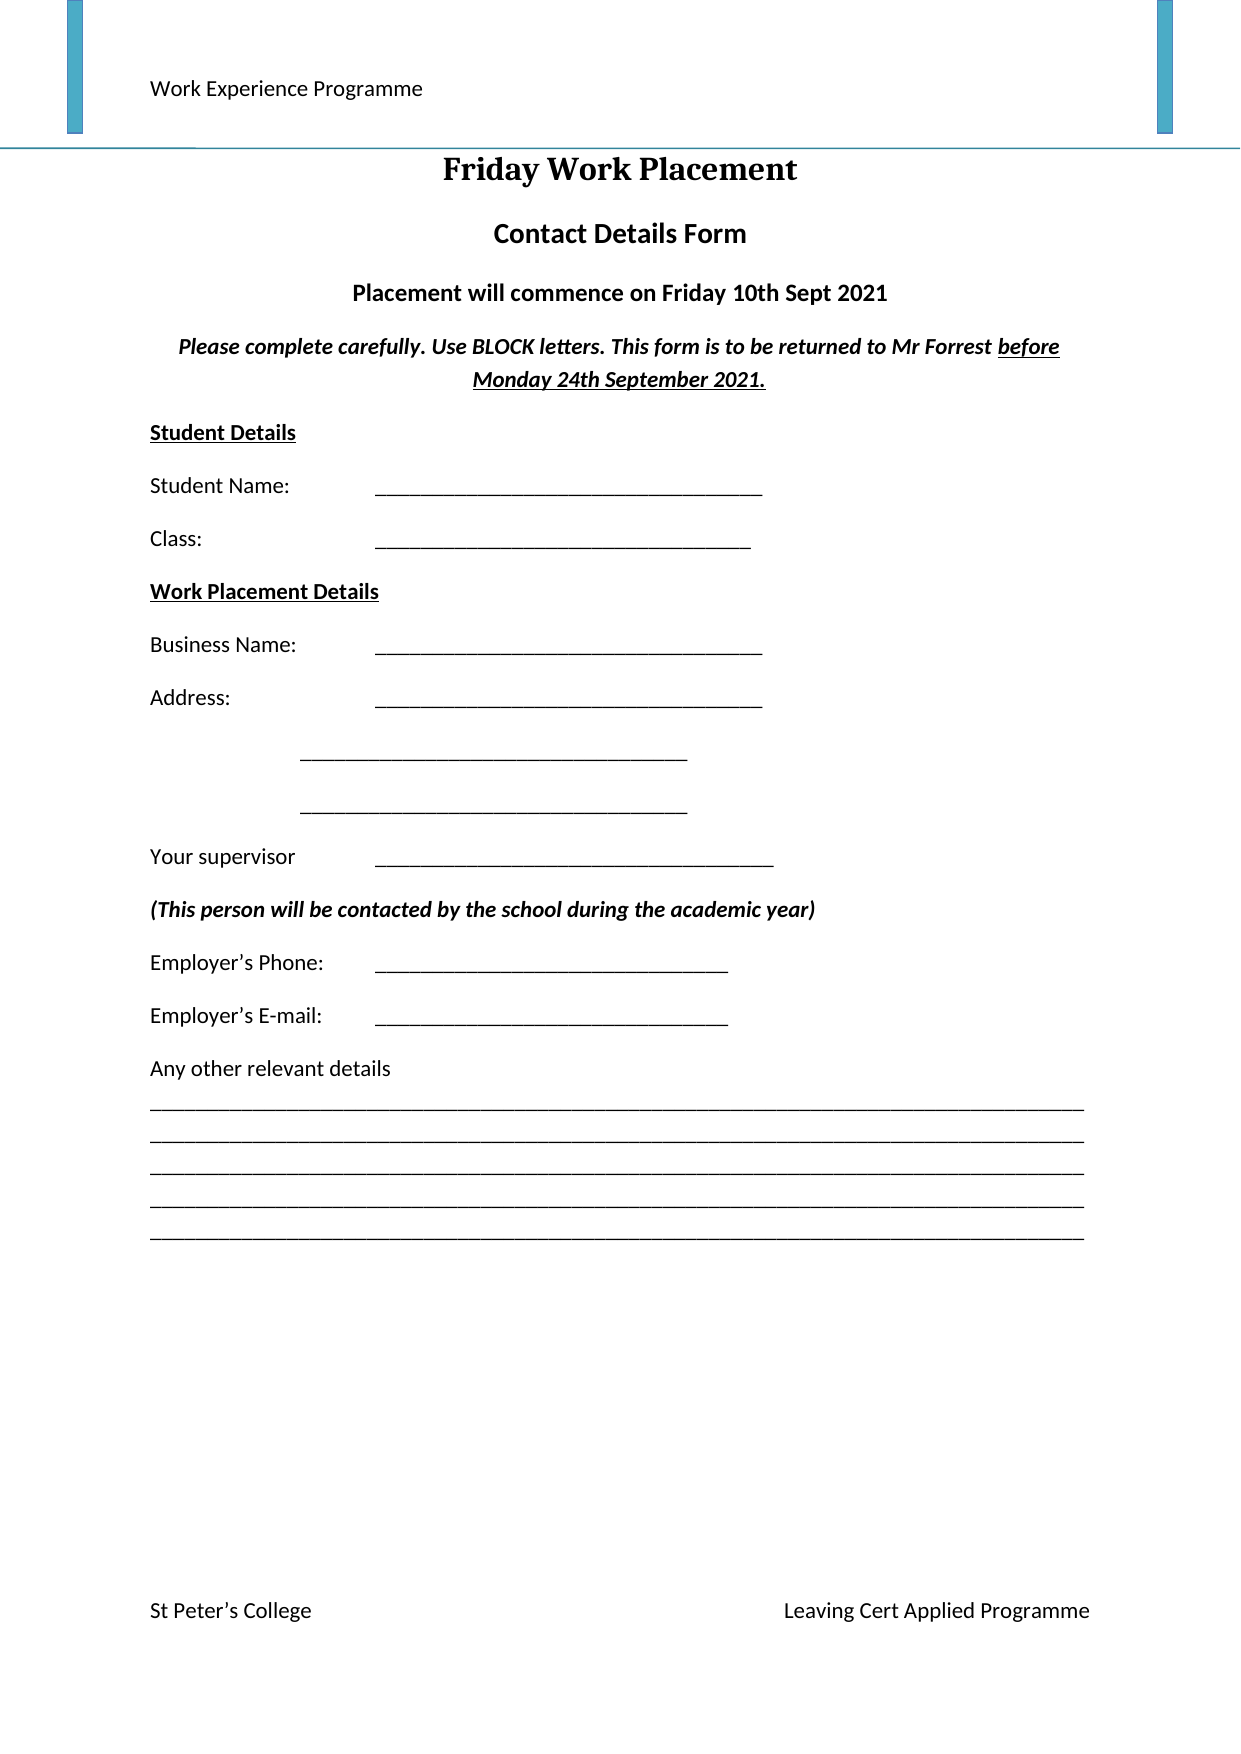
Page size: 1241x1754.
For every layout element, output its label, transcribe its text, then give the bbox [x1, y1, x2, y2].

text Business Name: __________________________________ [150, 630, 1090, 658]
text __________________________________ [225, 736, 1090, 764]
text Work Placement Details [150, 577, 1090, 605]
text (This person will be contacted by the school during the academic year) [150, 895, 1090, 923]
text Your supervisor ___________________________________ [150, 842, 1090, 870]
text __________________________________ [225, 789, 1090, 817]
text Please complete carefully. Use BLOCK letters. This form is to be returned to Mr Forrest before Monday 24th September 2021. [150, 332, 1090, 393]
text Employer’s E-mail: _______________________________ [150, 1001, 1090, 1029]
text Placement will commence on Friday 10th Sept 2021 [150, 277, 1090, 307]
text Any other relevant details __________________________________________________________________________________________________________________________________________________________________________________________________________________________________________________________________________________________________________________________________________________________________________________________________________________________ [150, 1054, 1090, 1243]
text Student Details [150, 418, 1090, 446]
text Student Name: __________________________________ [150, 471, 1090, 499]
text Employer’s Phone: _______________________________ [150, 948, 1090, 976]
text Class: _________________________________ [150, 524, 1090, 552]
text Contact Details Form [150, 215, 1090, 251]
text Friday Work Placement [150, 150, 1090, 188]
text Address: __________________________________ [150, 683, 1090, 711]
